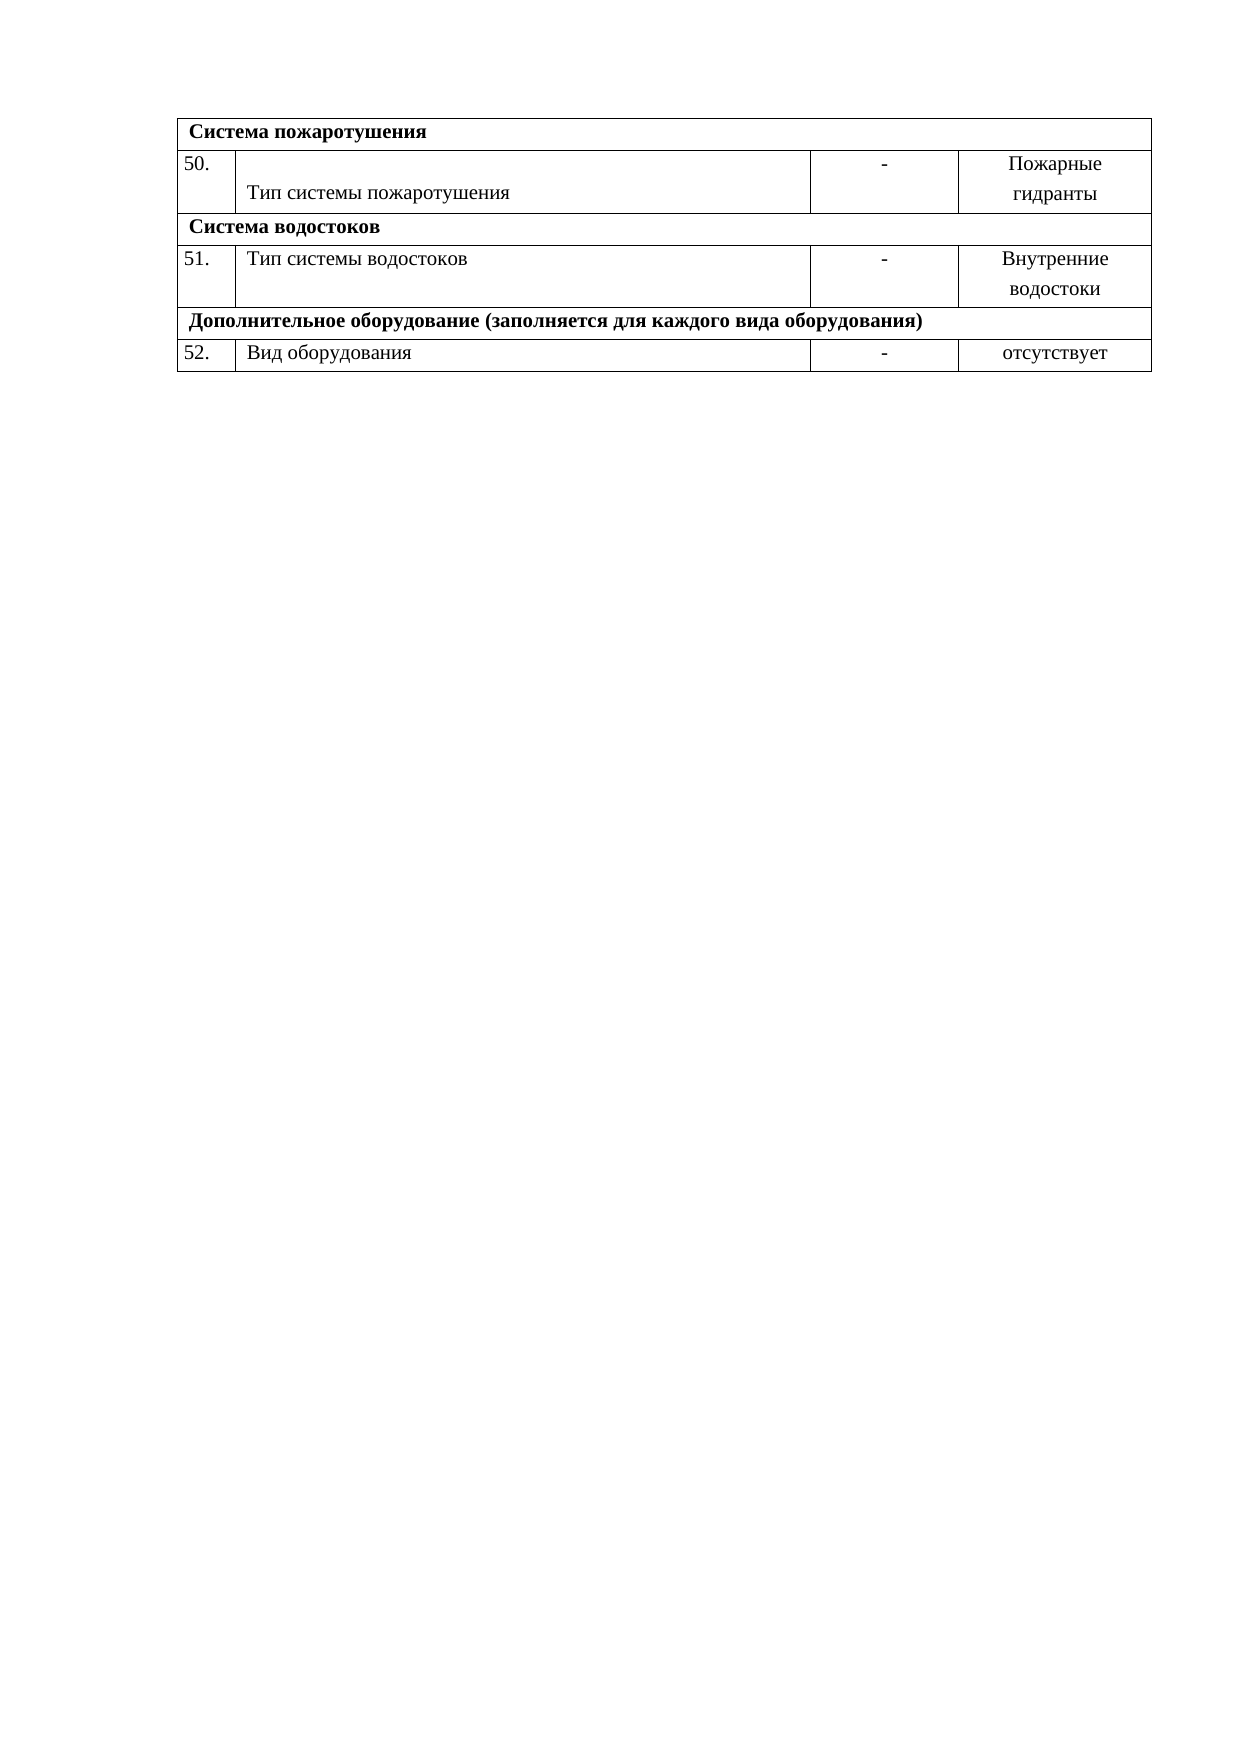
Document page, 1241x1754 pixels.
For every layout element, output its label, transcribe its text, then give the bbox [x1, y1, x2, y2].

table_cell Тип системы водостоков [236, 246, 810, 307]
table_cell - [811, 151, 958, 212]
table_cell [178, 246, 235, 307]
table_cell отсутствует [959, 340, 1151, 371]
table_cell Система пожаротушения [178, 119, 1151, 150]
table_cell [178, 151, 235, 212]
table_cell - [811, 340, 958, 371]
table_cell Тип системы пожаротушения [236, 151, 810, 212]
table_cell - [811, 246, 958, 307]
table_cell Внутренние водостоки [959, 246, 1151, 307]
table_cell Пожарные гидранты [959, 151, 1151, 212]
table_cell Дополнительное оборудование (заполняется для каждого вида оборудования) [178, 308, 1151, 339]
table_cell Система водостоков [178, 214, 1151, 245]
table_cell Вид оборудования [236, 340, 810, 371]
table_cell [178, 340, 235, 371]
